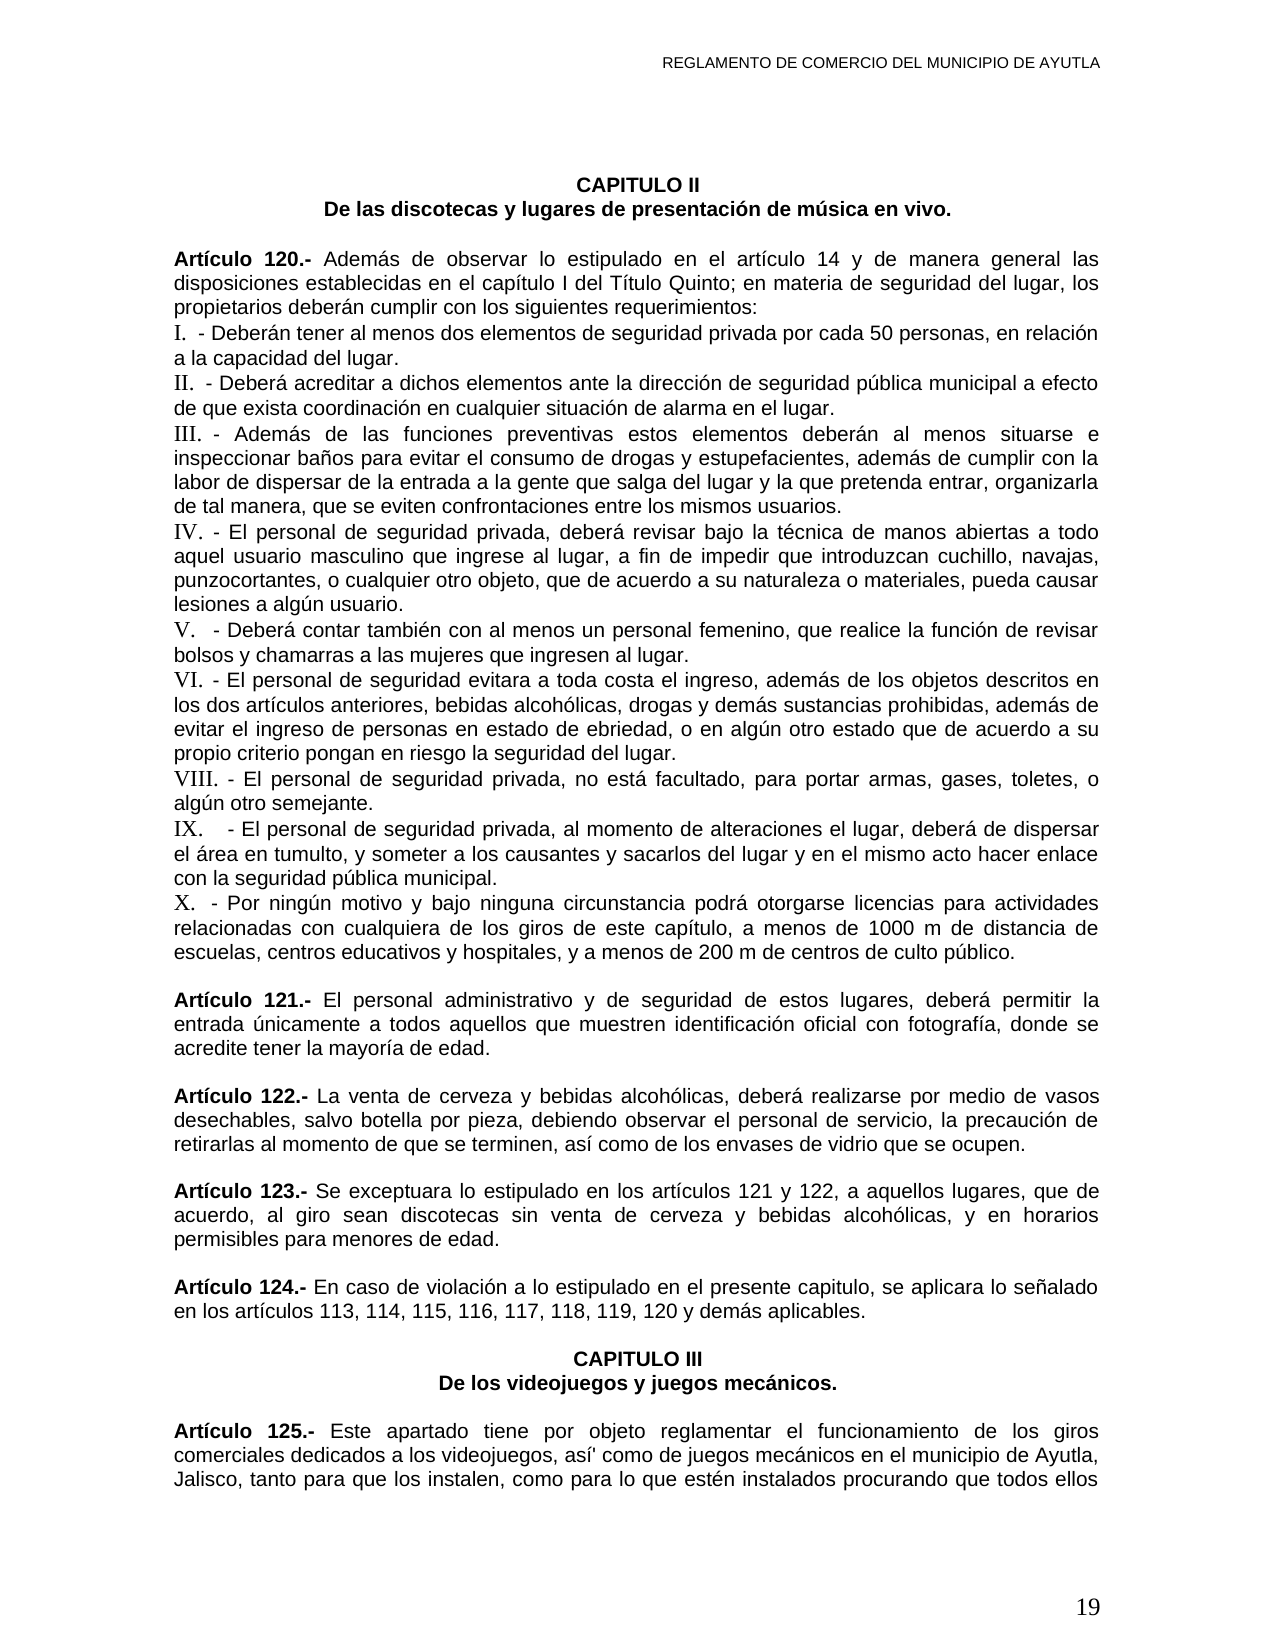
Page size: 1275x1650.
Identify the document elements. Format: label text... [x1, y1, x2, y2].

text Artículo 122.- La venta de cerveza y bebidas alcohólicas, deberá realizarse por medio de vasos desechables, salvo botella por pieza, debiendo observar el personal de servicio, la precaución de retirarlas al momento de que se terminen, así como de los envases de vidrio que se ocupen. [173, 1083, 1100, 1155]
list - Por ningún motivo y bajo ninguna circunstancia podrá otorgarse licencias para actividades relacionadas con cualquiera de los giros de este capítulo, a menos de 1000 m de distancia de escuelas, centros educativos y hospitales, y a menos de 200 m de centros de culto público. [173, 889, 1100, 964]
list - Deberán tener al menos dos elementos de seguridad privada por cada 50 personas, en relación a la capacidad del lugar. [173, 319, 1100, 369]
list - El personal de seguridad evitara a toda costa el ingreso, además de los objetos descritos en los dos artículos anteriores, bebidas alcohólicas, drogas y demás sustancias prohibidas, además de evitar el ingreso de personas en estado de ebriedad, o en algún otro estado que de acuerdo a su propio criterio pongan en riesgo la seguridad del lugar. [173, 667, 1100, 765]
list - El personal de seguridad privada, al momento de alteraciones el lugar, deberá de dispersar el área en tumulto, y someter a los causantes y sacarlos del lugar y en el mismo acto hacer enlace con la seguridad pública municipal. [173, 815, 1100, 889]
list - Además de las funciones preventivas estos elementos deberán al menos situarse e inspeccionar baños para evitar el consumo de drogas y estupefacientes, además de cumplir con la labor de dispersar de la entrada a la gente que salga del lugar y la que pretenda entrar, organizarla de tal manera, que se eviten confrontaciones entre los mismos usuarios. [173, 420, 1100, 518]
text Artículo 121.- El personal administrativo y de seguridad de estos lugares, deberá permitir la entrada únicamente a todos aquellos que muestren identificación oficial con fotografía, donde se acredite tener la mayoría de edad. [173, 988, 1100, 1059]
list - Deberá acreditar a dichos elementos ante la dirección de seguridad pública municipal a efecto de que exista coordinación en cualquier situación de alarma en el lugar. [173, 369, 1100, 420]
text Artículo 124.- En caso de violación a lo estipulado en el presente capitulo, se aplicara lo señalado en los artículos 113, 114, 115, 116, 117, 118, 119, 120 y demás aplicables. [173, 1275, 1100, 1323]
subtitle CAPITULO II [176, 173, 1100, 197]
list - Deberá contar también con al menos un personal femenino, que realice la función de revisar bolsos y chamarras a las mujeres que ingresen al lugar. [173, 616, 1100, 667]
list - El personal de seguridad privada, deberá revisar bajo la técnica de manos abiertas a todo aquel usuario masculino que ingrese al lugar, a fin de impedir que introduzcan cuchillo, navajas, punzocortantes, o cualquier otro objeto, que de acuerdo a su naturaleza o materiales, pueda causar lesiones a algún usuario. [173, 518, 1100, 616]
text De las discotecas y lugares de presentación de música en vivo. [176, 197, 1100, 221]
text De los videojuegos y juegos mecánicos. [176, 1371, 1100, 1395]
text Artículo 120.- Además de observar lo estipulado en el artículo 14 y de manera general las disposiciones establecidas en el capítulo I del Título Quinto; en materia de seguridad del lugar, los propietarios deberán cumplir con los siguientes requerimientos: [173, 247, 1100, 319]
text Artículo 123.- Se exceptuara lo estipulado en los artículos 121 y 122, a aquellos lugares, que de acuerdo, al giro sean discotecas sin venta de cerveza y bebidas alcohólicas, y en horarios permisibles para menores de edad. [173, 1179, 1100, 1251]
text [173, 1419, 1100, 1491]
list - El personal de seguridad privada, no está facultado, para portar armas, gases, toletes, o algún otro semejante. [173, 765, 1100, 815]
subtitle CAPITULO III [176, 1347, 1100, 1371]
